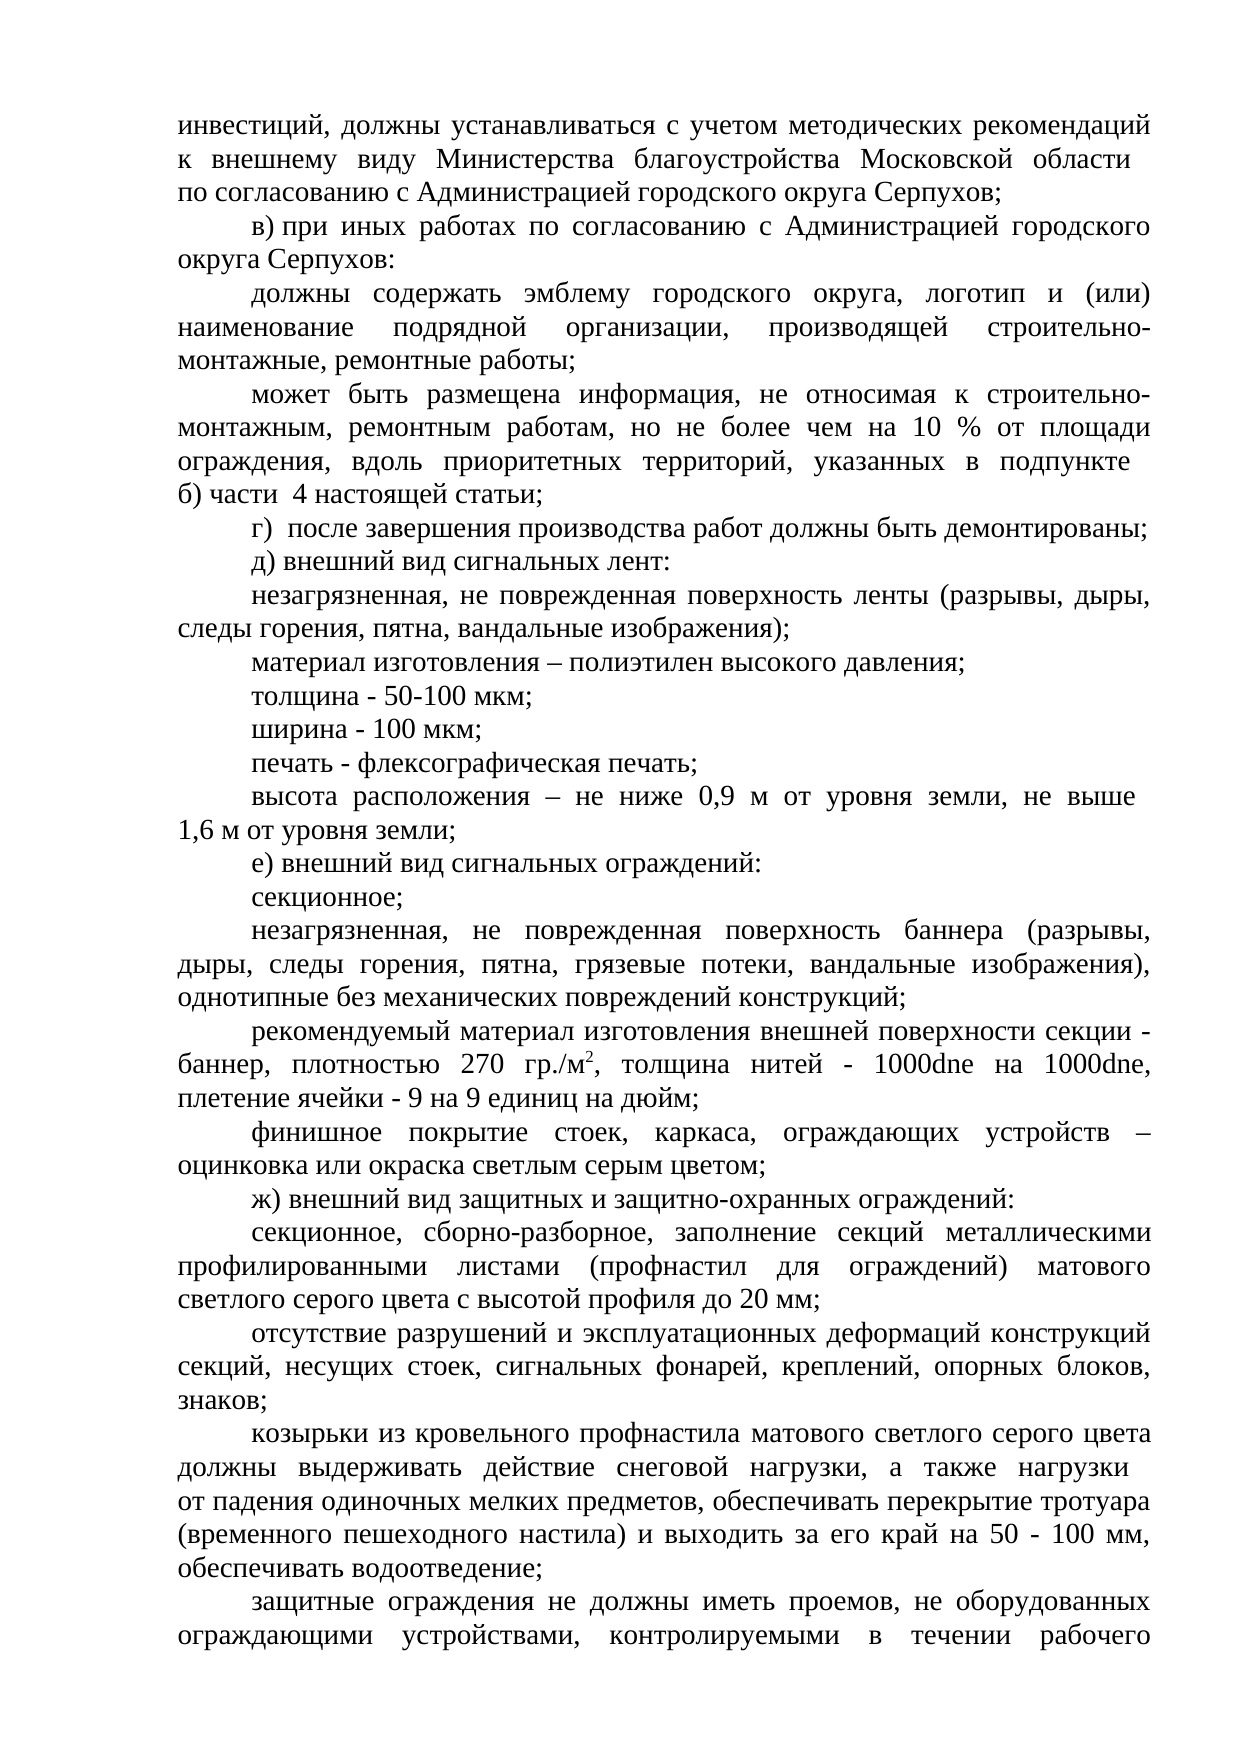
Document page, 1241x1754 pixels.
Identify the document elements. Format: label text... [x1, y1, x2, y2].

title должны содержать эмблему городского округа, логотип и (или) наименование подрядной организации, производящей строительно-монтажные, ремонтные работы; [177, 275, 1152, 376]
title толщина - 50-100 мкм; [177, 678, 1152, 711]
title незагрязненная, не поврежденная поверхность ленты (разрывы, дыры, следы горения, пятна, вандальные изображения); [177, 577, 1152, 644]
title секционное, сборно-разборное, заполнение секций металлическими профилированными листами (профнастил для ограждений) матового светлого серого цвета с высотой профиля до 20 мм; [177, 1214, 1152, 1315]
title печать - флексографическая печать; [177, 745, 1152, 778]
title может быть размещена информация, не относимая к строительно-монтажным, ремонтным работам, но не более чем на 10 % от площади ограждения, вдоль приоритетных территорий, указанных в подпункте б) части 4 настоящей статьи; [177, 376, 1152, 510]
title рекомендуемый материал изготовления внешней поверхности секции - баннер, плотностью 270 гр./м2, толщина нитей - 1000dne на 1000dne, плетение ячейки - 9 на 9 единиц на дюйм; [177, 1013, 1152, 1114]
title незагрязненная, не поврежденная поверхность баннера (разрывы, дыры, следы горения, пятна, грязевые потеки, вандальные изображения), однотипные без механических повреждений конструкций; [177, 912, 1152, 1013]
title внешний вид сигнальных ограждений: [177, 845, 1152, 879]
title козырьки из кровельного профнастила матового светлого серого цвета должны выдерживать действие снеговой нагрузки, а также нагрузки от падения одиночных мелких предметов, обеспечивать перекрытие тротуара (временного пешеходного настила) и выходить за его край на 50 - 100 мм, обеспечивать водоотведение; [177, 1416, 1152, 1583]
title при иных работах по согласованию с Администрацией городского округа Серпухов: [177, 208, 1152, 275]
title после завершения производства работ должны быть демонтированы; [177, 510, 1152, 543]
title финишное покрытие стоек, каркаса, ограждающих устройств – оцинковка или окраска светлым серым цветом; [177, 1114, 1152, 1181]
title секционное; [177, 879, 1152, 912]
title материал изготовления – полиэтилен высокого давления; [177, 644, 1152, 678]
title ширина - 100 мкм; [177, 711, 1152, 745]
title внешний вид защитных и защитно-охранных ограждений: [177, 1181, 1152, 1214]
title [177, 107, 1152, 208]
title отсутствие разрушений и эксплуатационных деформаций конструкций секций, несущих стоек, сигнальных фонарей, креплений, опорных блоков, знаков; [177, 1315, 1152, 1416]
title внешний вид сигнальных лент: [177, 543, 1152, 577]
title высота расположения – не ниже 0,9 м от уровня земли, не выше 1,6 м от уровня земли; [177, 778, 1152, 845]
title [177, 1583, 1152, 1650]
